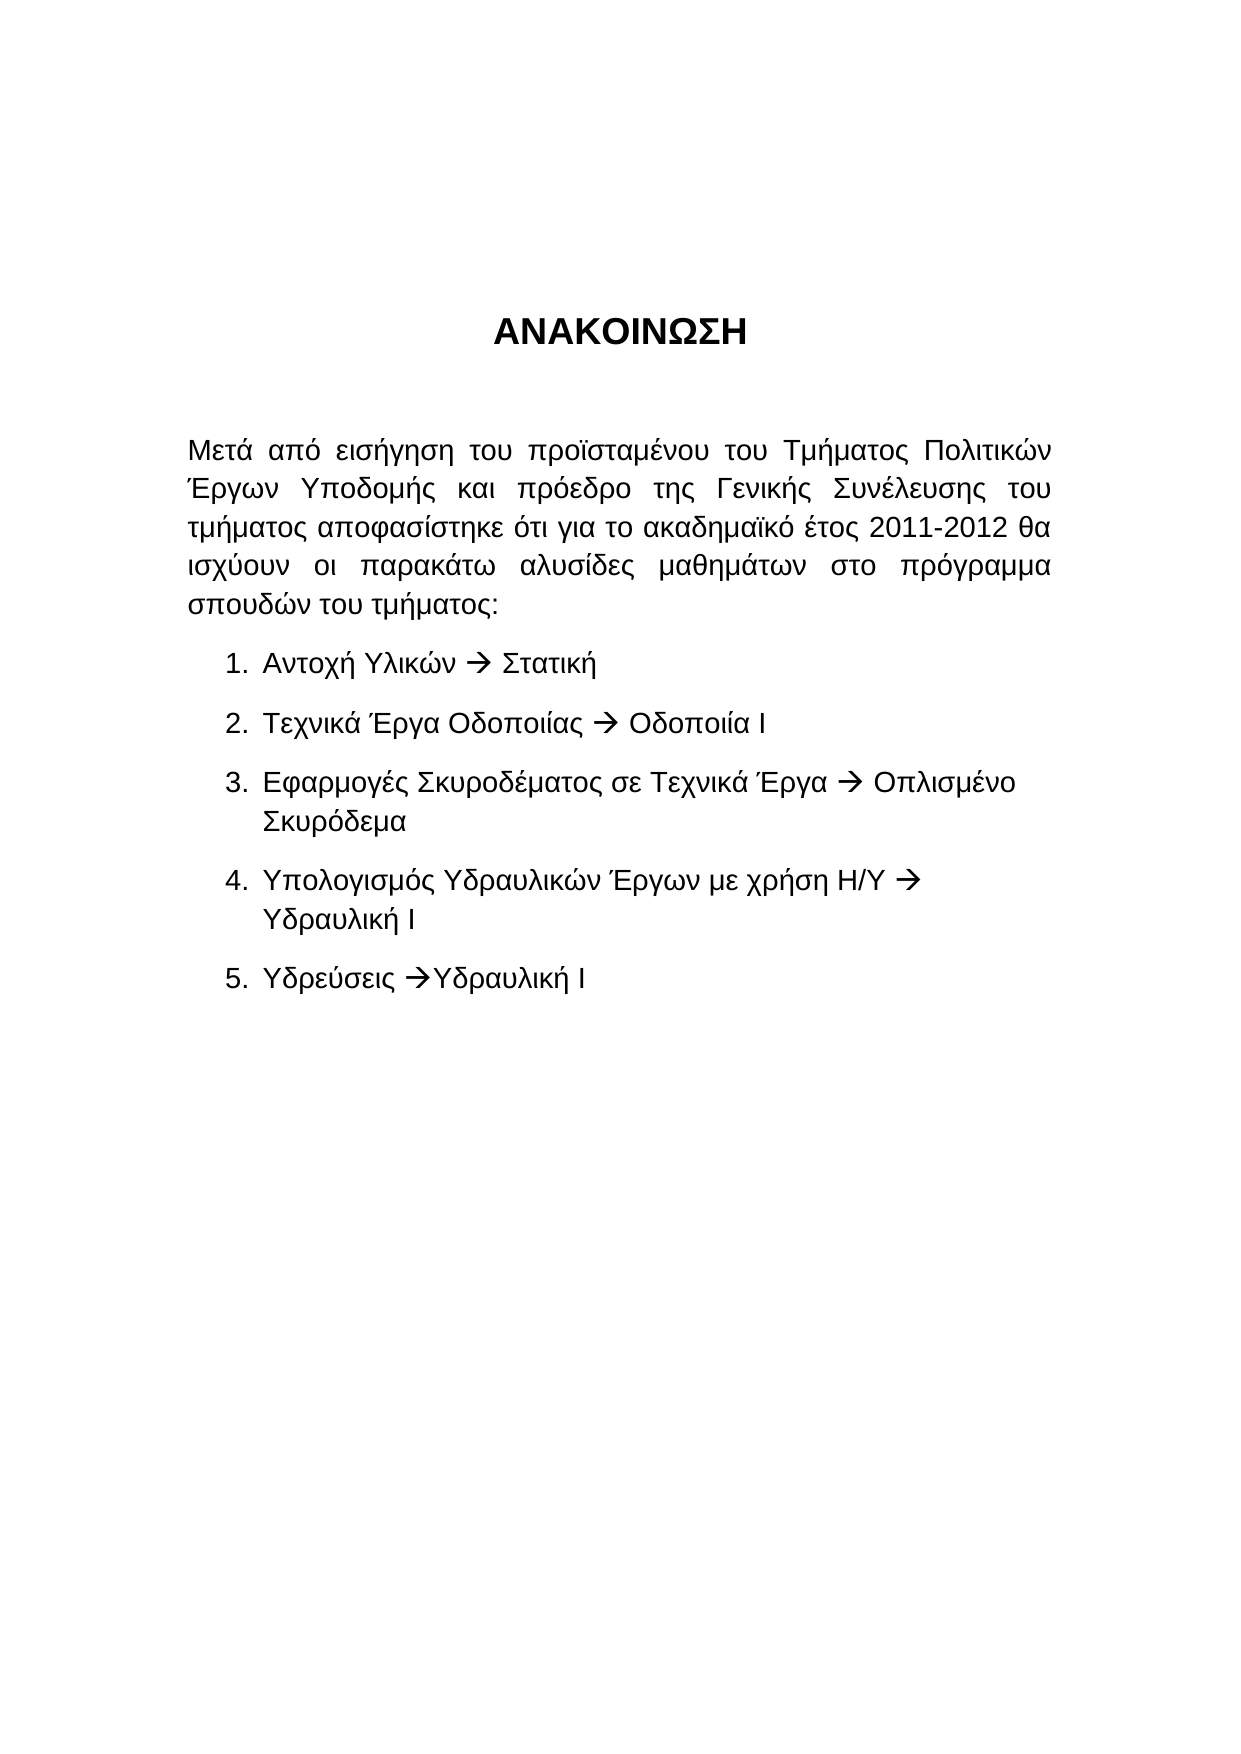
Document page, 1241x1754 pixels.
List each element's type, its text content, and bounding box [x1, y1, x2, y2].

list Αντοχή Υλικών Στατική [225, 646, 1053, 680]
list Υδρεύσεις Υδραυλική Ι [225, 961, 1053, 995]
list Εφαρμογές Σκυροδέματος σε Τεχνικά Έργα Οπλισμένο Σκυρόδεμα [225, 765, 1053, 837]
list Υπολογισμός Υδραυλικών Έργων με χρήση Η/Υ Υδραυλική Ι [225, 863, 1053, 936]
text ΑΝΑΚΟΙΝΩΣΗ [187, 309, 1053, 352]
text Μετά από εισήγηση του προϊσταμένου του Τμήματος Πολιτικών Έργων Υποδομής και πρόεδρο της Γενικής Συνέλευσης του τμήματος αποφασίστηκε ότι για το ακαδημαϊκό έτος 2011-2012 θα ισχύουν οι παρακάτω αλυσίδες μαθημάτων στο πρόγραμμα σπουδών του τμήματος: [187, 432, 1053, 620]
list Τεχνικά Έργα Οδοποιίας Οδοποιία Ι [225, 706, 1053, 739]
